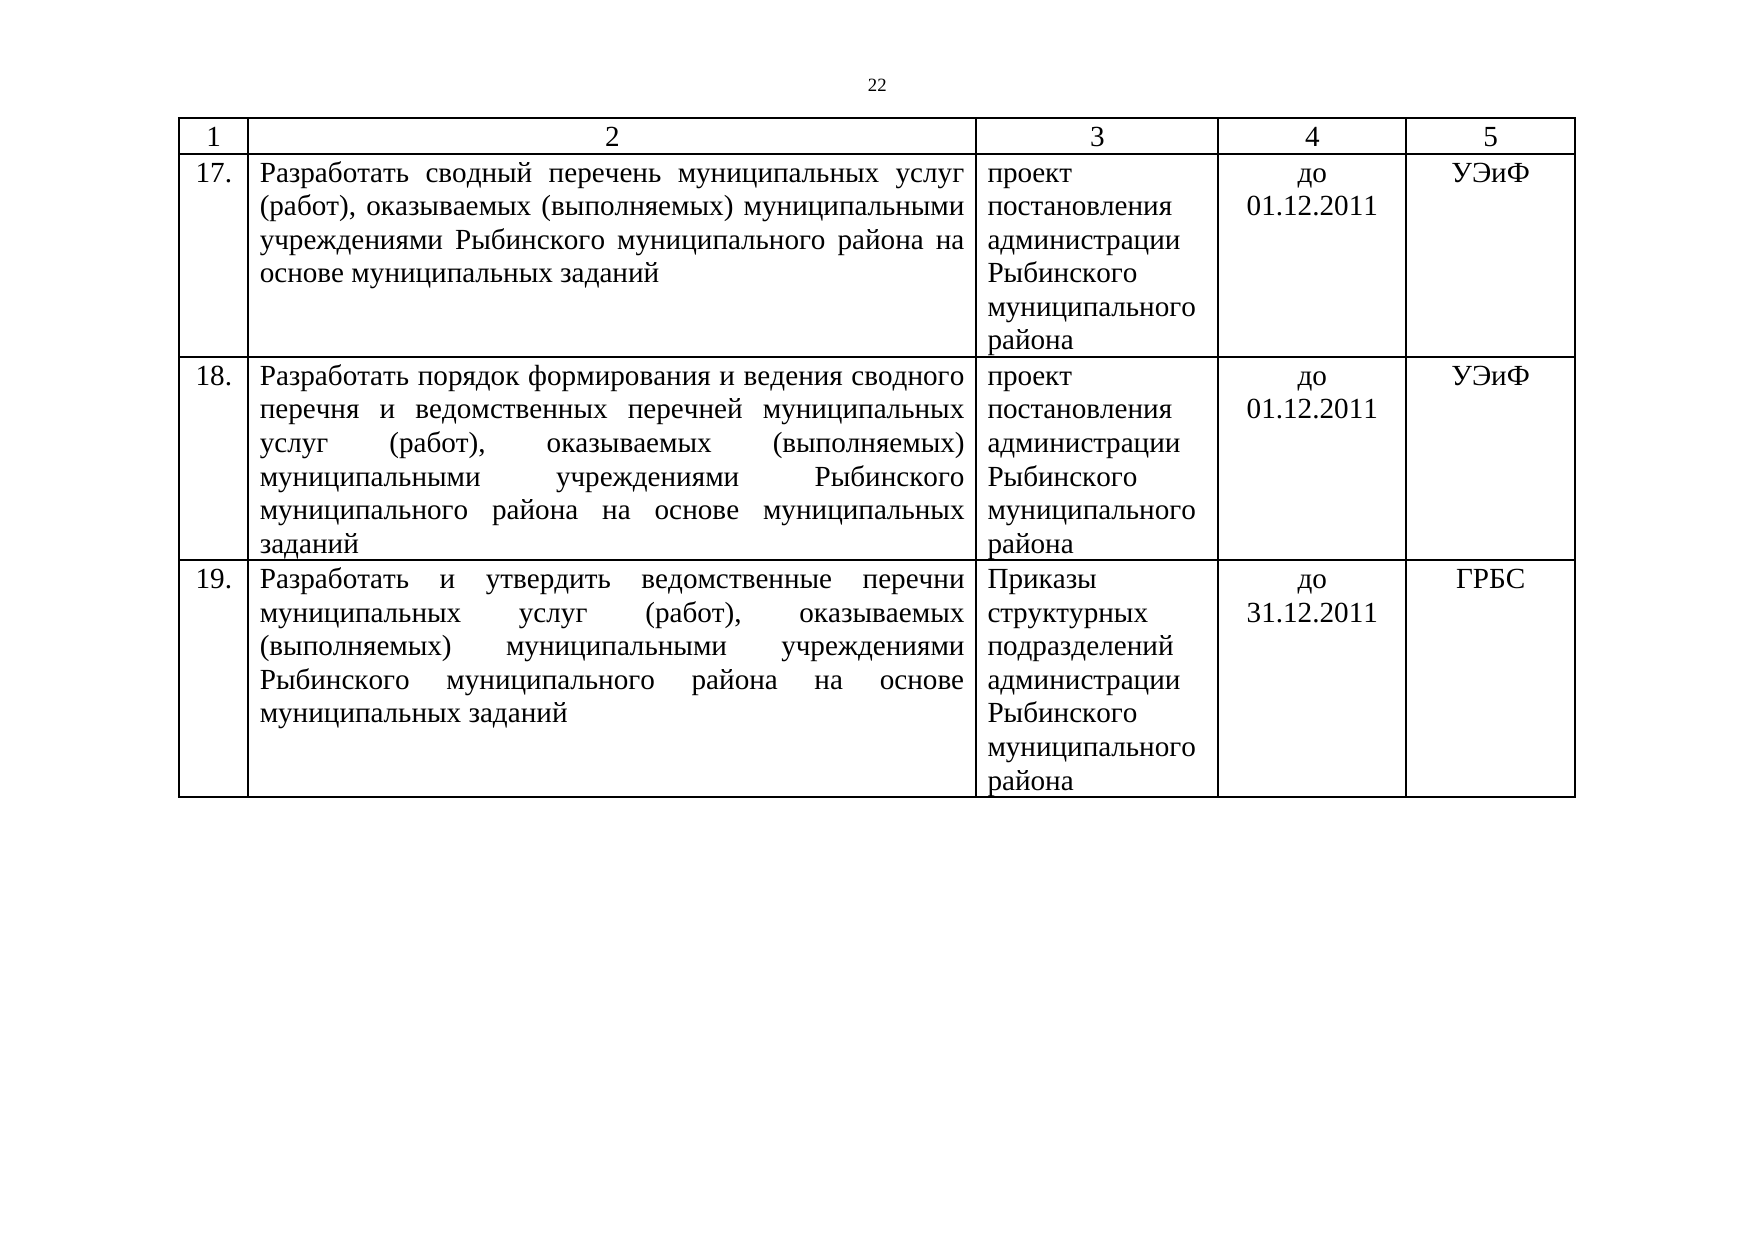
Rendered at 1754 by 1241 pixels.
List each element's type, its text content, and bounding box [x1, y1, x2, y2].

table_cell 18. [180, 358, 247, 559]
table_cell УЭиФ [1407, 358, 1574, 559]
table_header 5 [1407, 119, 1574, 153]
table_cell до 01.12.2011 [1219, 155, 1405, 356]
table_header 2 [249, 119, 975, 153]
table_header 3 [977, 119, 1217, 153]
table_cell 19. [180, 561, 247, 796]
table_header 1 [180, 119, 247, 153]
table_cell проект постановления администрации Рыбинского муниципального района [977, 155, 1217, 356]
table_cell 17. [180, 155, 247, 356]
table_cell Разработать и утвердить ведомственные перечни муниципальных услуг (работ), оказываемых (выполняемых) муниципальными учреждениями Рыбинского муниципального района на основе муниципальных заданий [249, 561, 975, 796]
table_cell ГРБС [1407, 561, 1574, 796]
table_cell УЭиФ [1407, 155, 1574, 356]
table_cell Разработать сводный перечень муниципальных услуг (работ), оказываемых (выполняемых) муниципальными учреждениями Рыбинского муниципального района на основе муниципальных заданий [249, 155, 975, 356]
table_cell Разработать порядок формирования и ведения сводного перечня и ведомственных перечней муниципальных услуг (работ), оказываемых (выполняемых) муниципальными учреждениями Рыбинского муниципального района на основе муниципальных заданий [249, 358, 975, 559]
table_cell до 31.12.2011 [1219, 561, 1405, 796]
table_cell до 01.12.2011 [1219, 358, 1405, 559]
table_header 4 [1219, 119, 1405, 153]
table_cell проект постановления администрации Рыбинского муниципального района [977, 358, 1217, 559]
table_cell Приказы структурных подразделений администрации Рыбинского муниципального района [977, 561, 1217, 796]
